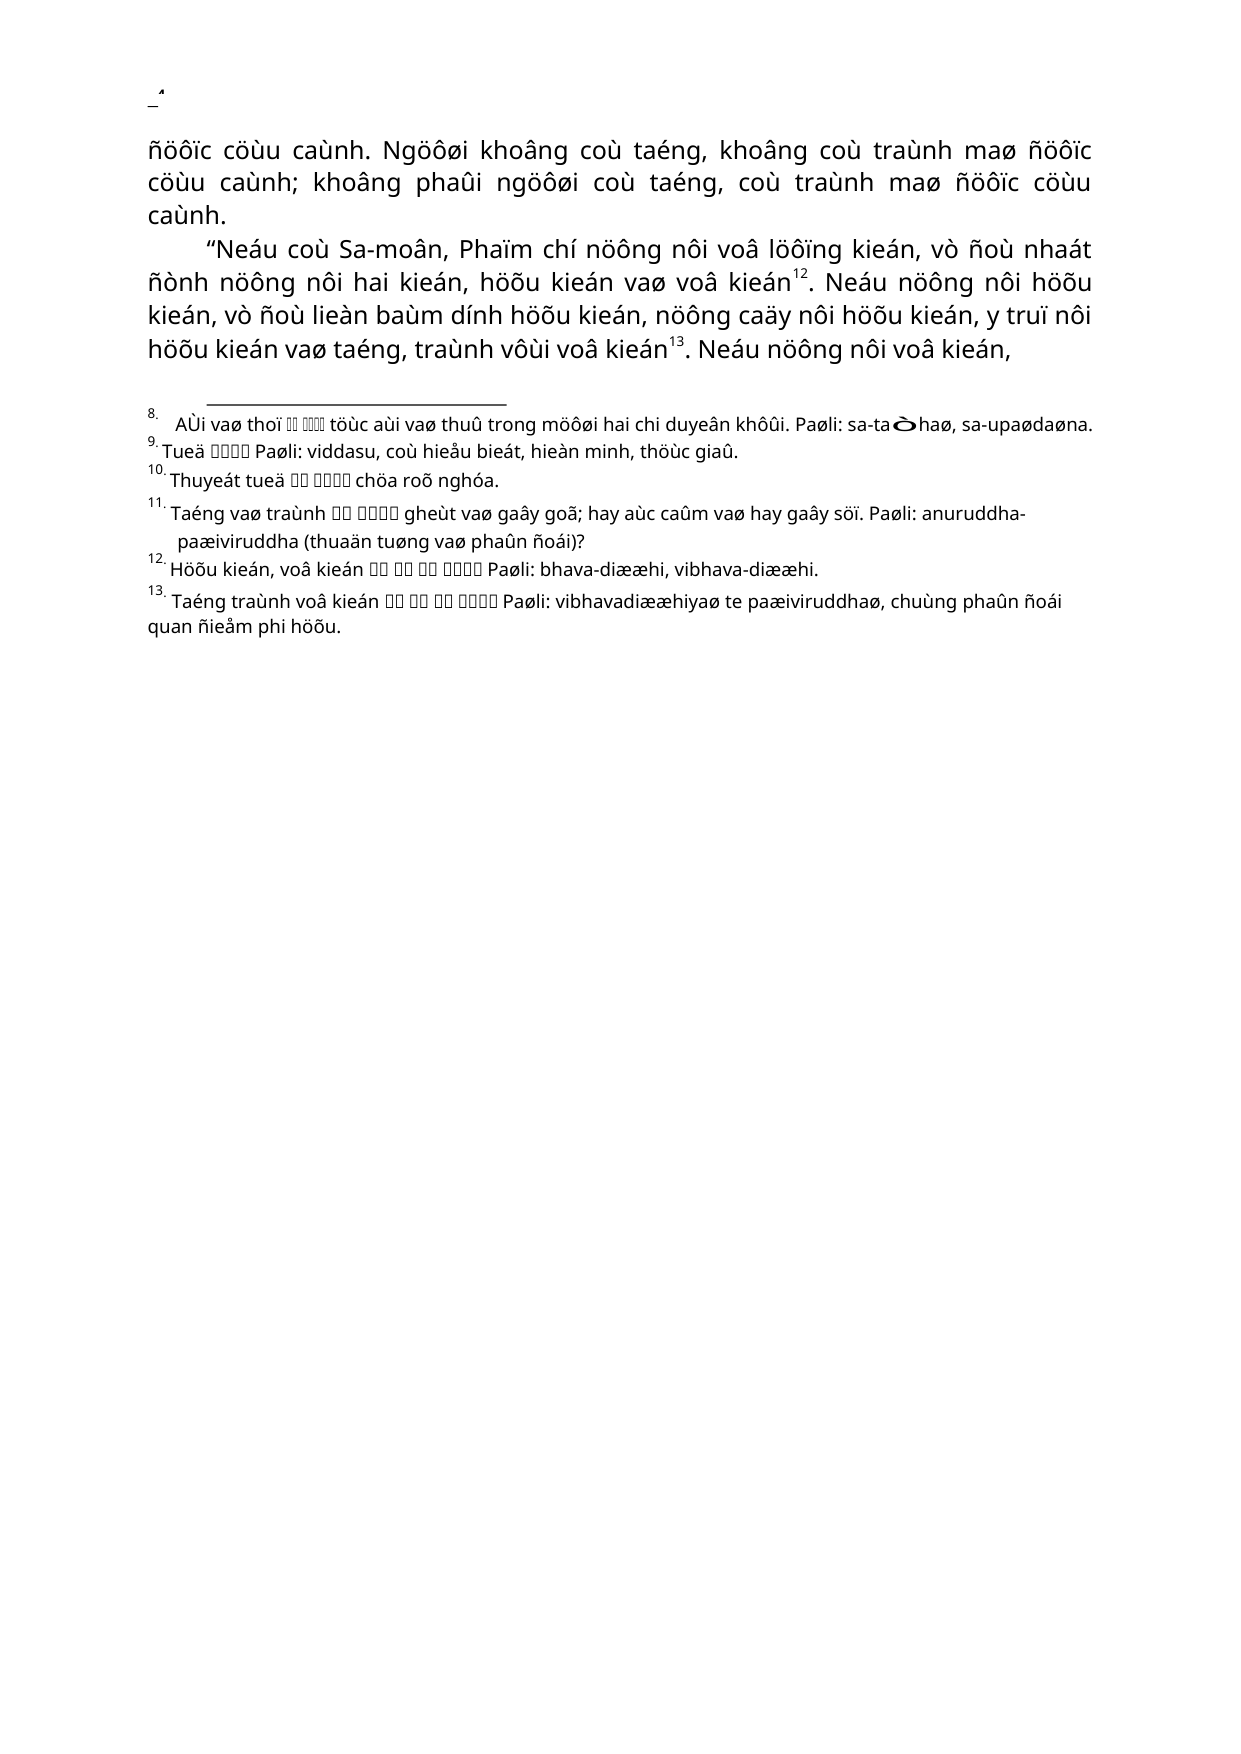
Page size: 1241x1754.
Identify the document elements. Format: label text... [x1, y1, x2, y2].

text 8. AÙi vaø thoï   töùc aùi vaø thuû trong möôøi hai chi duyeân khôûi. Paøli: sa-taòhaø, sa-upaødaøna. [147, 408, 1107, 437]
text “Neáu coù Sa-moân, Phaïm chí nöông nôi voâ löôïng kieán, vò ñoù nhaát ñònh nöông nôi hai kieán, höõu kieán vaø voâ kieán12. Neáu nöông nôi höõu kieán, vò ñoù lieàn baùm dính höõu kieán, nöông caäy nôi höõu kieán, y truï nôi höõu kieán vaø taéng, traùnh vôùi voâ kieán13. Neáu nöông nôi voâ kieán, [147, 231, 1093, 366]
text 13. Taéng traùnh voâ kieán     Paøli: vibhavadiææhiyaø te paæiviruddhaø, chuùng phaûn ñoái quan ñieåm phi höõu. [147, 581, 1107, 639]
text 9. Tueä  Paøli: viddasu, coù hieåu bieát, hieàn minh, thöùc giaû. [147, 437, 1107, 464]
text 11. Taéng vaø traùnh   gheùt vaø gaây goã; hay aùc caûm vaø hay gaây söï. Paøli: anuruddha-paæiviruddha (thuaän tuøng vaø phaûn ñoái)? [147, 493, 1107, 553]
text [147, 133, 1093, 231]
text 12. Höõu kieán, voâ kieán     Paøli: bhava-diææhi, vibhava-diææhi. [147, 556, 1107, 581]
text 10. Thuyeát tueä   chöa roõ nghóa. [147, 465, 1107, 493]
